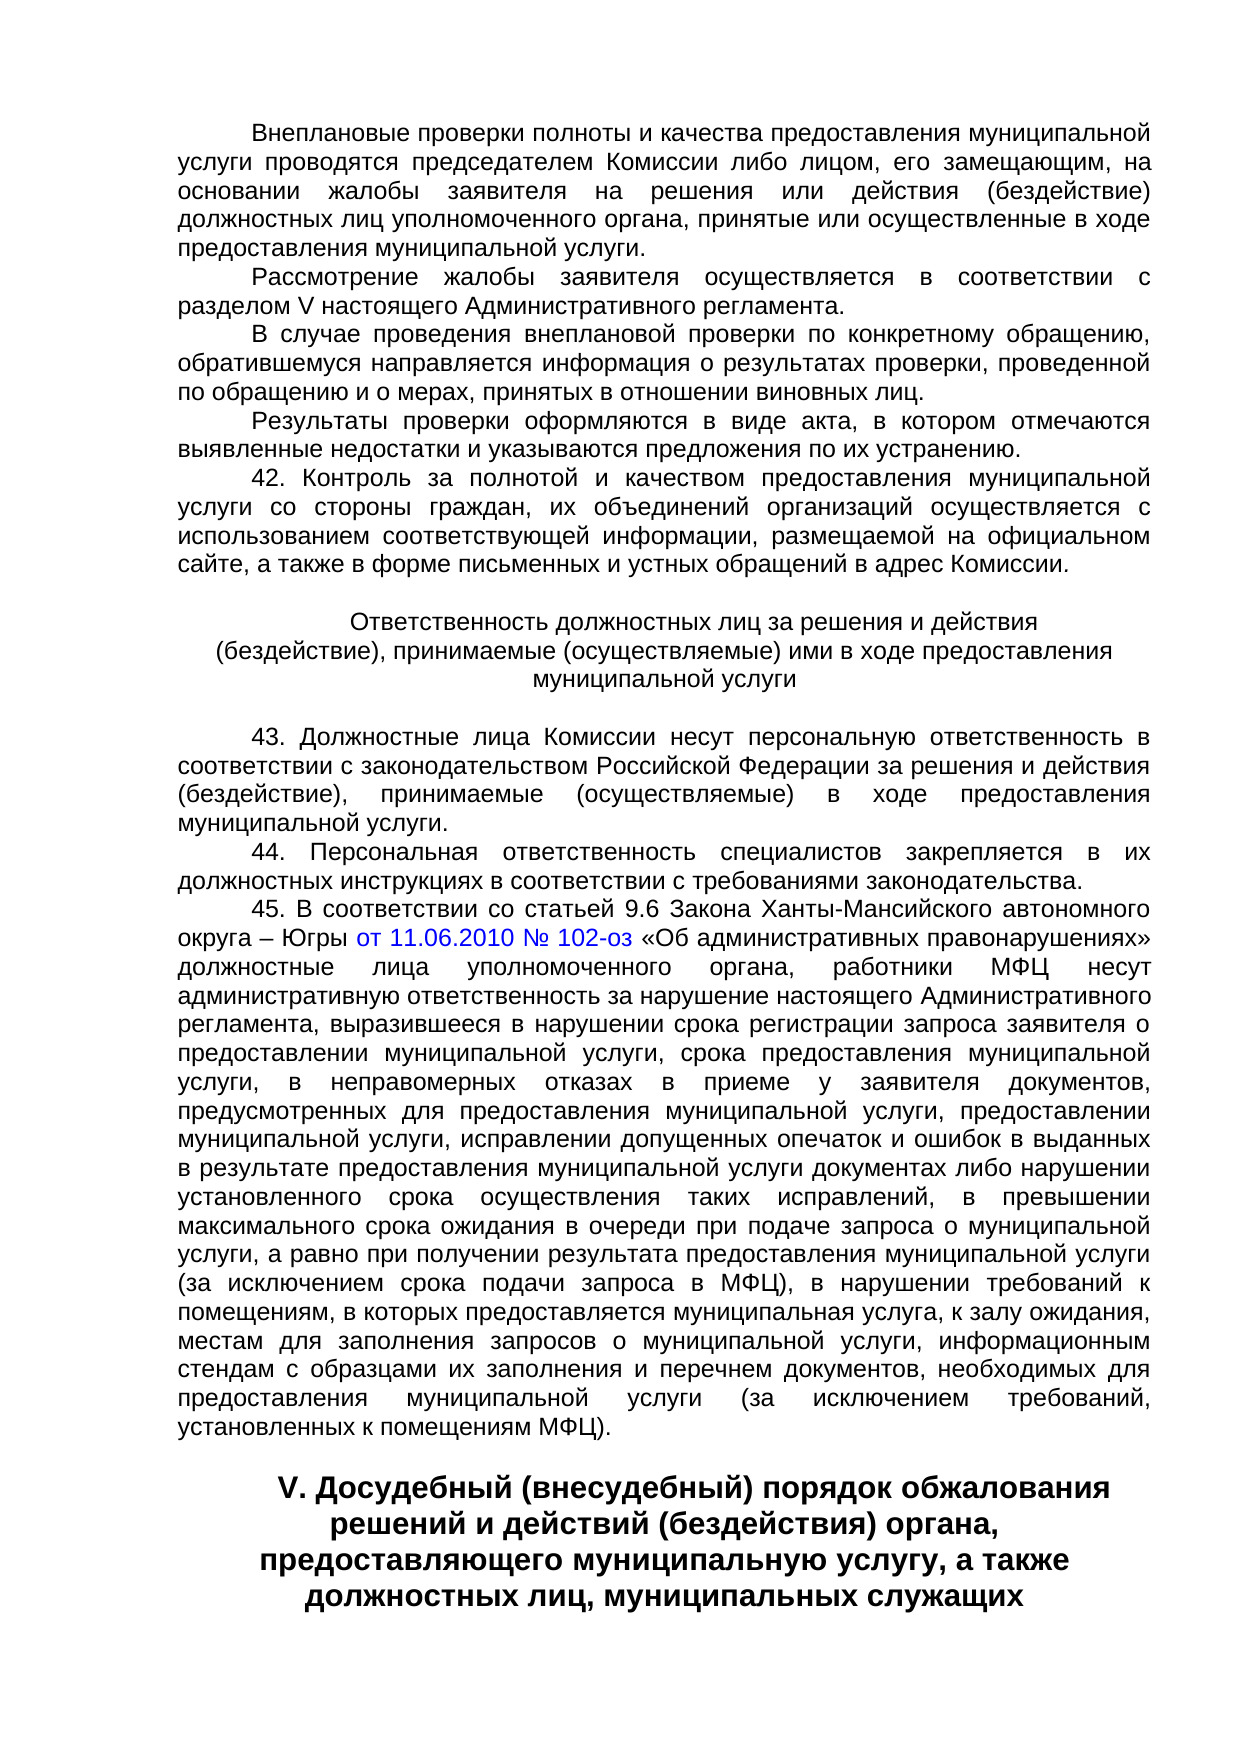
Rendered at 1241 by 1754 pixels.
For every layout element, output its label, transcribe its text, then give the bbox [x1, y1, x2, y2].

text 43. Должностные лица Комиссии несут персональную ответственность в соответствии с законодательством Российской Федерации за решения и действия (бездействие), принимаемые (осуществляемые) в ходе предоставления муниципальной услуги. [177, 722, 1152, 837]
text 42. Контроль за полнотой и качеством предоставления муниципальной услуги со стороны граждан, их объединений организаций осуществляется с использованием соответствующей информации, размещаемой на официальном сайте, а также в форме письменных и устных обращений в адрес Комиссии. [177, 463, 1152, 578]
text Рассмотрение жалобы заявителя осуществляется в соответствии с разделом V настоящего Административного регламента. [177, 262, 1152, 319]
subtitle V. Досудебный (внесудебный) порядок обжалования решений и действий (бездействия) органа, предоставляющего муниципальную услугу, а также должностных лиц, муниципальных служащих [177, 1469, 1152, 1613]
text 44. Персональная ответственность специалистов закрепляется в их должностных инструкциях в соответствии с требованиями законодательства. [177, 837, 1152, 894]
text Внеплановые проверки полноты и качества предоставления муниципальной услуги проводятся председателем Комиссии либо лицом, его замещающим, на основании жалобы заявителя на решения или действия (бездействие) должностных лиц уполномоченного органа, принятые или осуществленные в ходе предоставления муниципальной услуги. [177, 118, 1152, 262]
text В случае проведения внеплановой проверки по конкретному обращению, обратившемуся направляется информация о результатах проверки, проведенной по обращению и о мерах, принятых в отношении виновных лиц. [177, 319, 1152, 406]
text Ответственность должностных лиц за решения и действия (бездействие), принимаемые (осуществляемые) ими в ходе предоставления муниципальной услуги [177, 607, 1152, 693]
text Результаты проверки оформляются в виде акта, в котором отмечаются выявленные недостатки и указываются предложения по их устранению. [177, 406, 1152, 463]
text 45. В соответствии со статьей 9.6 Закона Ханты-Мансийского автономного округа – Югры от 11.06.2010 № 102-оз «Об административных правонарушениях» должностные лица уполномоченного органа, работники МФЦ несут административную ответственность за нарушение настоящего Административного регламента, выразившееся в нарушении срока регистрации запроса заявителя о предоставлении муниципальной услуги, срока предоставления муниципальной услуги, в неправомерных отказах в приеме у заявителя документов, предусмотренных для предоставления муниципальной услуги, предоставлении муниципальной услуги, исправлении допущенных опечаток и ошибок в выданных в результате предоставления муниципальной услуги документах либо нарушении установленного срока осуществления таких исправлений, в превышении максимального срока ожидания в очереди при подаче запроса о муниципальной услуги, а равно при получении результата предоставления муниципальной услуги (за исключением срока подачи запроса в МФЦ), в нарушении требований к помещениям, в которых предоставляется муниципальная услуга, к залу ожидания, местам для заполнения запросов о муниципальной услуги, информационным стендам с образцами их заполнения и перечнем документов, необходимых для предоставления муниципальной услуги (за исключением требований, установленных к помещениям МФЦ). [177, 894, 1152, 1441]
